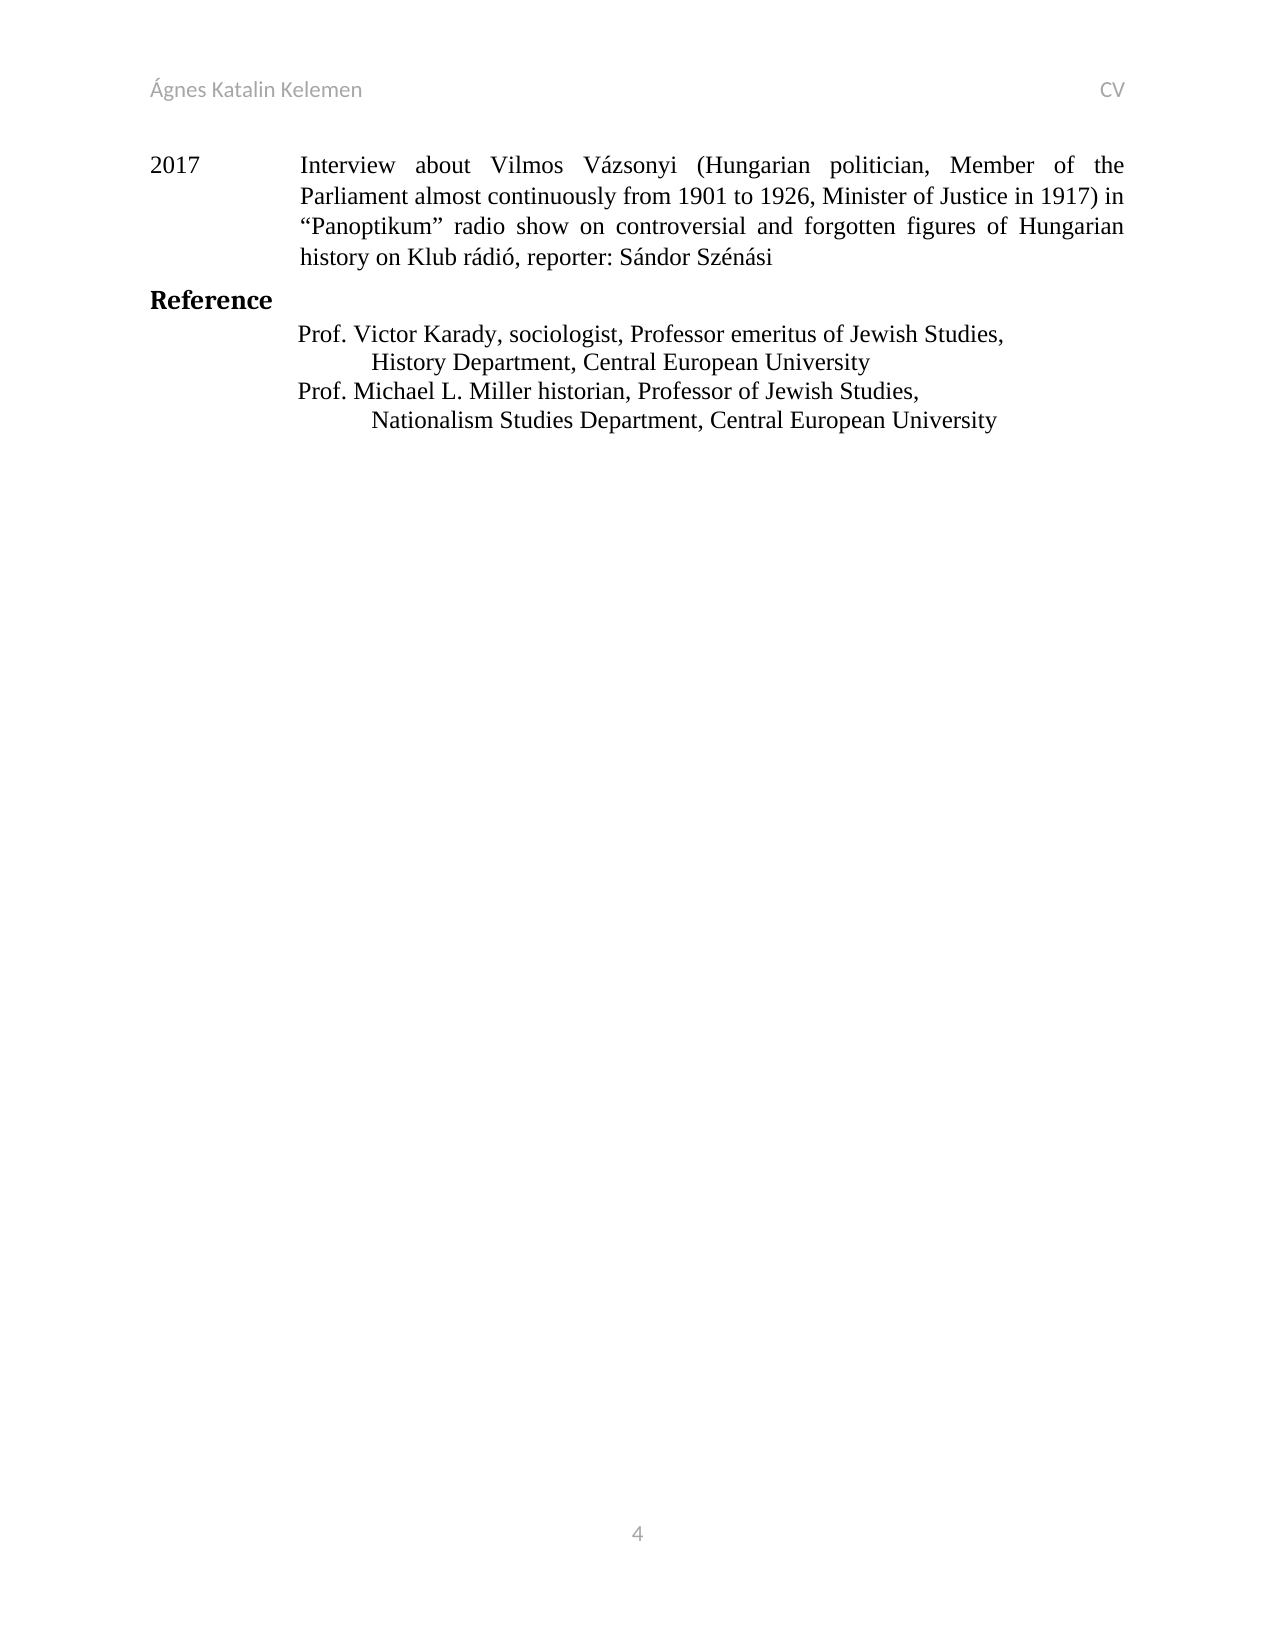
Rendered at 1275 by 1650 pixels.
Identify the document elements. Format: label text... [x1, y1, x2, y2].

text Reference [150, 285, 1125, 317]
text 2017 Interview about Vilmos Vázsonyi (Hungarian politician, Member of the Parliament almost continuously from 1901 to 1926, Minister of Justice in 1917) in “Panoptikum” radio show on controversial and forgotten figures of Hungarian history on Klub rádió, reporter: Sándor Szénási [150, 150, 1125, 271]
text History Department, Central European University [150, 347, 1125, 376]
text Prof. Victor Karady, sociologist, Professor emeritus of Jewish Studies, [150, 319, 1125, 347]
text Nationalism Studies Department, Central European University [150, 405, 1125, 434]
text Prof. Michael L. Miller historian, Professor of Jewish Studies, [224, 376, 1125, 405]
